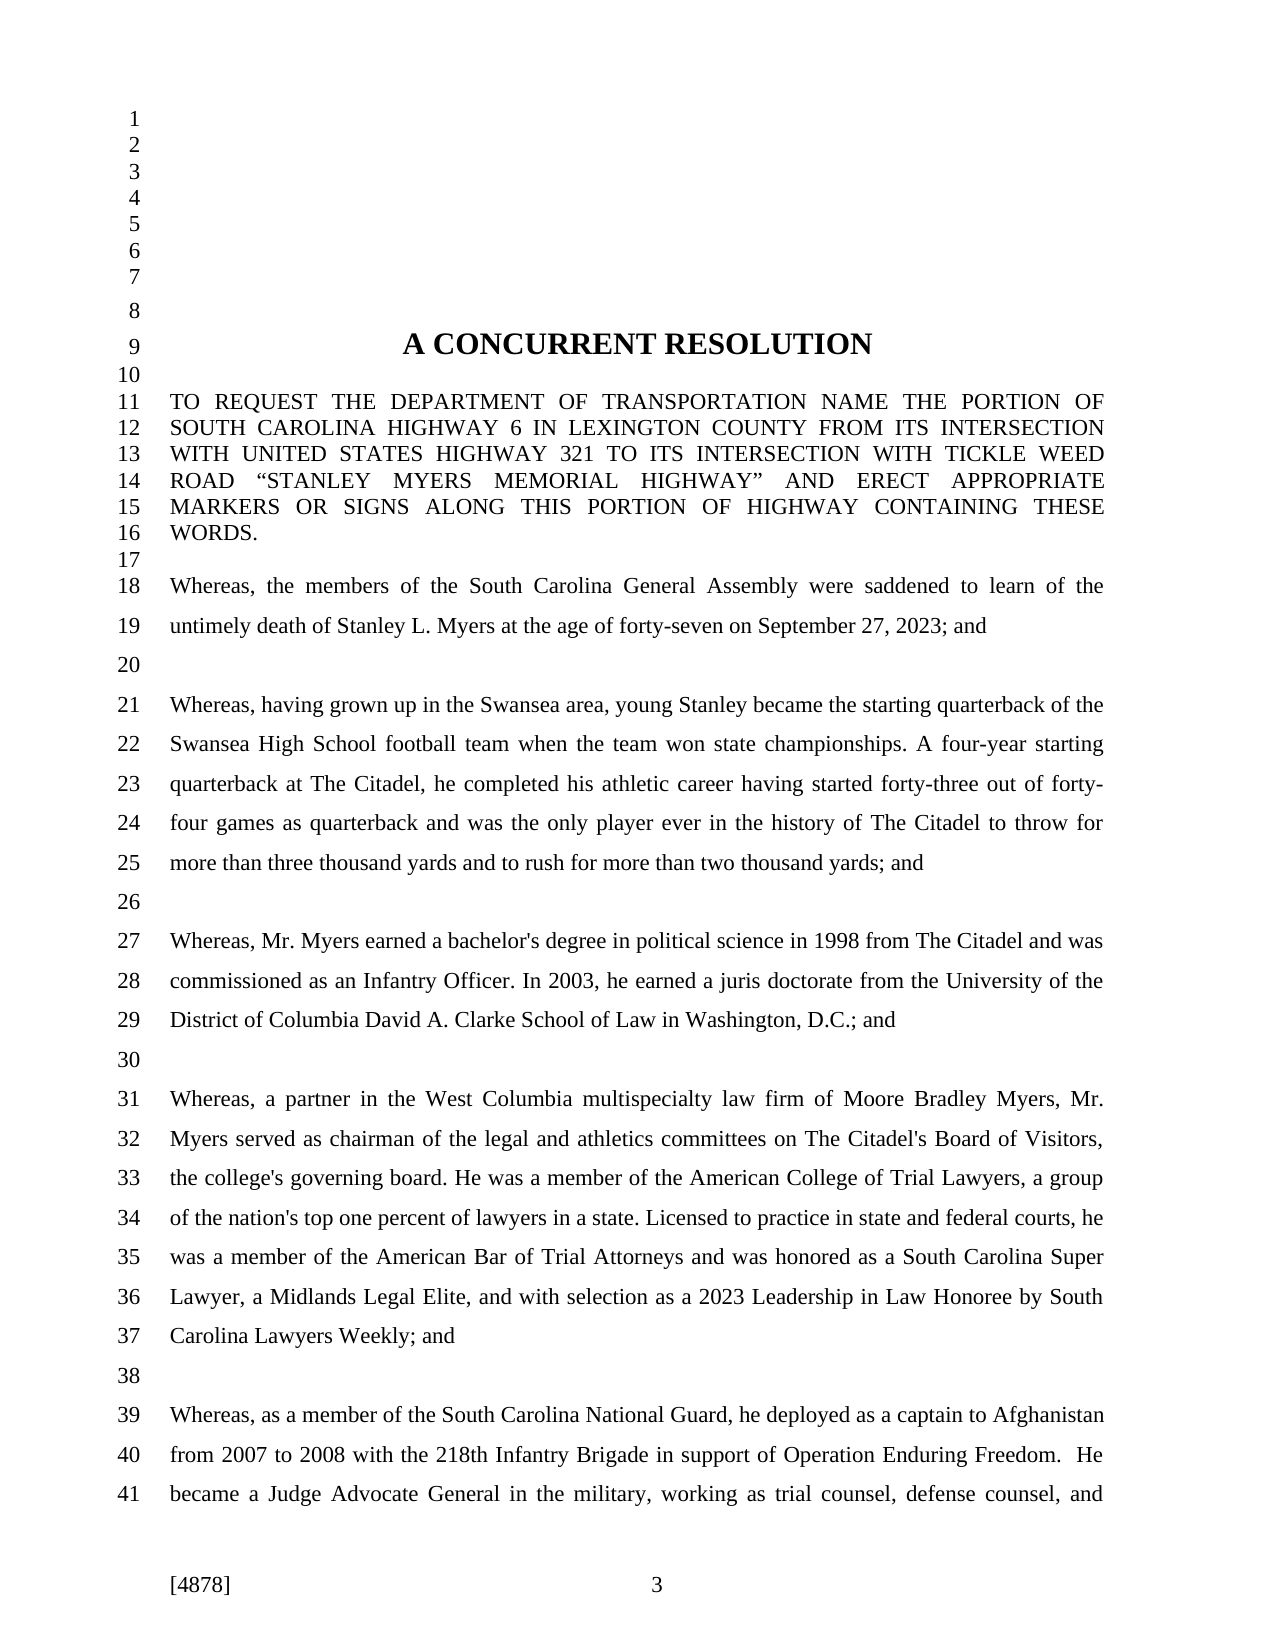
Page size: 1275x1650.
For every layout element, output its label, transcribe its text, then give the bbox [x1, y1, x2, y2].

text Whereas, a partner in the West Columbia multispecialty law firm of Moore Bradley Myers, Mr. Myers served as chairman of the legal and athletics committees on The Citadel's Board of Visitors, the college's governing board. He was a member of the American College of Trial Lawyers, a group of the nation's top one percent of lawyers in a state. Licensed to practice in state and federal courts, he was a member of the American Bar of Trial Attorneys and was honored as a South Carolina Super Lawyer, a Midlands Legal Elite, and with selection as a 2023 Leadership in Law Honoree by South Carolina Lawyers Weekly; and [169, 1085, 1106, 1349]
text Whereas, Mr. Myers earned a bachelor's degree in political science in 1998 from The Citadel and was commissioned as an Infantry Officer. In 2003, he earned a juris doctorate from the University of the District of Columbia David A. Clarke School of Law in Washington, D.C.; and [169, 927, 1106, 1033]
text A concurrent RESOLUTION [169, 325, 1106, 361]
text Whereas, having grown up in the Swansea area, young Stanley became the starting quarterback of the Swansea High School football team when the team won state championships. A four-year starting quarterback at The Citadel, he completed his athletic career having started forty-three out of forty-four games as quarterback and was the only player ever in the history of The Citadel to throw for more than three thousand yards and to rush for more than two thousand yards; and [169, 691, 1106, 875]
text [169, 1401, 1106, 1507]
text Whereas, the members of the South Carolina General Assembly were saddened to learn of the untimely death of Stanley L. Myers at the age of forty-seven on September 27, 2023; and [169, 572, 1106, 638]
